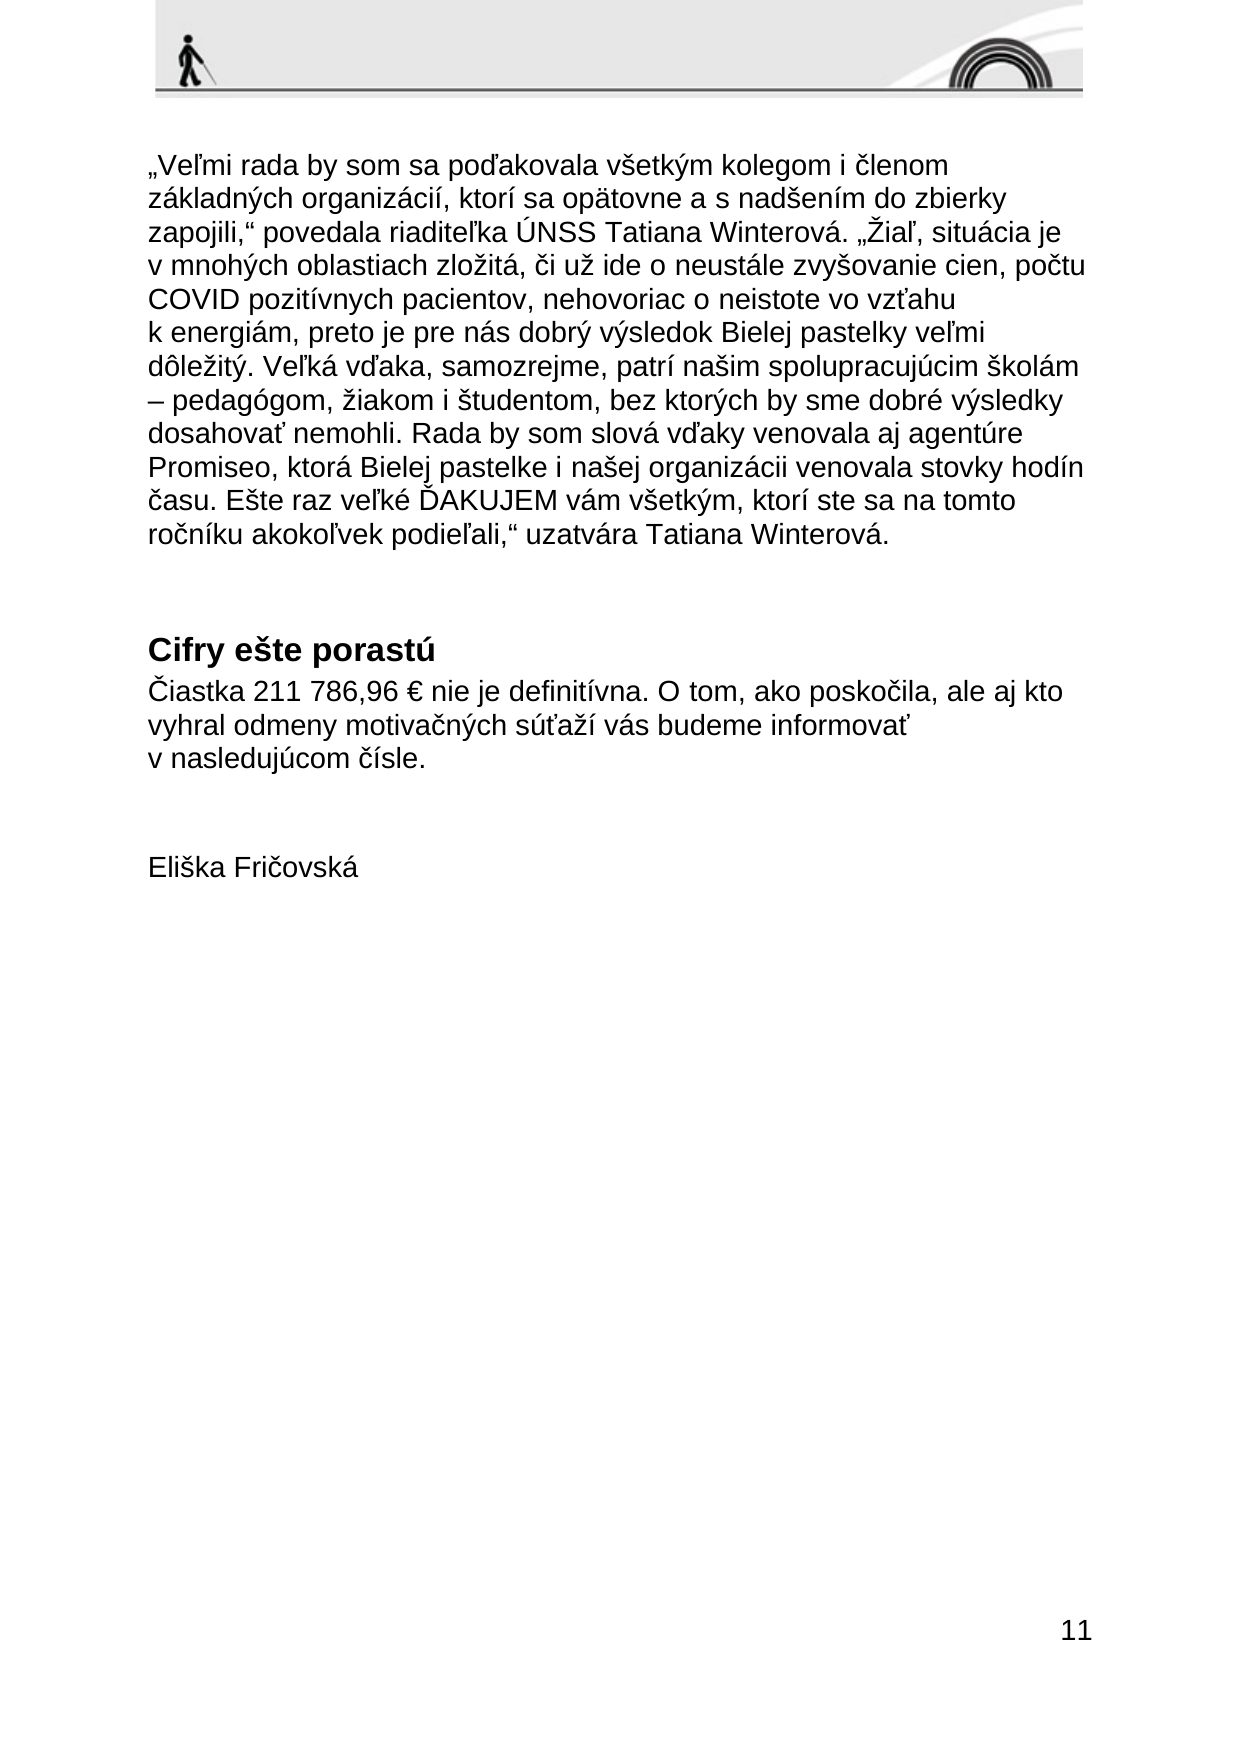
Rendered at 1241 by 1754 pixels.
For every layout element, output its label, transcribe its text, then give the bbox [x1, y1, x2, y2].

text Eliška Fričovská [148, 850, 1092, 884]
text Čiastka 211 786,96 € nie je definitívna. O tom, ako poskočila, ale aj kto vyhral odmeny motivačných súťaží vás budeme informovať v nasledujúcom čísle. [148, 674, 1092, 775]
text „Veľmi rada by som sa poďakovala všetkým kolegom i členom základných organizácií, ktorí sa opätovne a s nadšením do zbierky zapojili,“ povedala riaditeľka ÚNSS Tatiana Winterová. „Žiaľ, situácia je v mnohých oblastiach zložitá, či už ide o neustále zvyšovanie cien, počtu COVID pozitívnych pacientov, nehovoriac o neistote vo vzťahu k energiám, preto je pre nás dobrý výsledok Bielej pastelky veľmi dôležitý. Veľká vďaka, samozrejme, patrí našim spolupracujúcim školám – pedagógom, žiakom i študentom, bez ktorých by sme dobré výsledky dosahovať nemohli. Rada by som slová vďaky venovala aj agentúre Promiseo, ktorá Bielej pastelke i našej organizácii venovala stovky hodín času. Ešte raz veľké ĎAKUJEM vám všetkým, ktorí ste sa na tomto ročníku akokoľvek podieľali,“ uzatvára Tatiana Winterová. [148, 148, 1092, 550]
picture [155, 0, 1083, 98]
subtitle Cifry ešte porastú [148, 629, 1092, 668]
